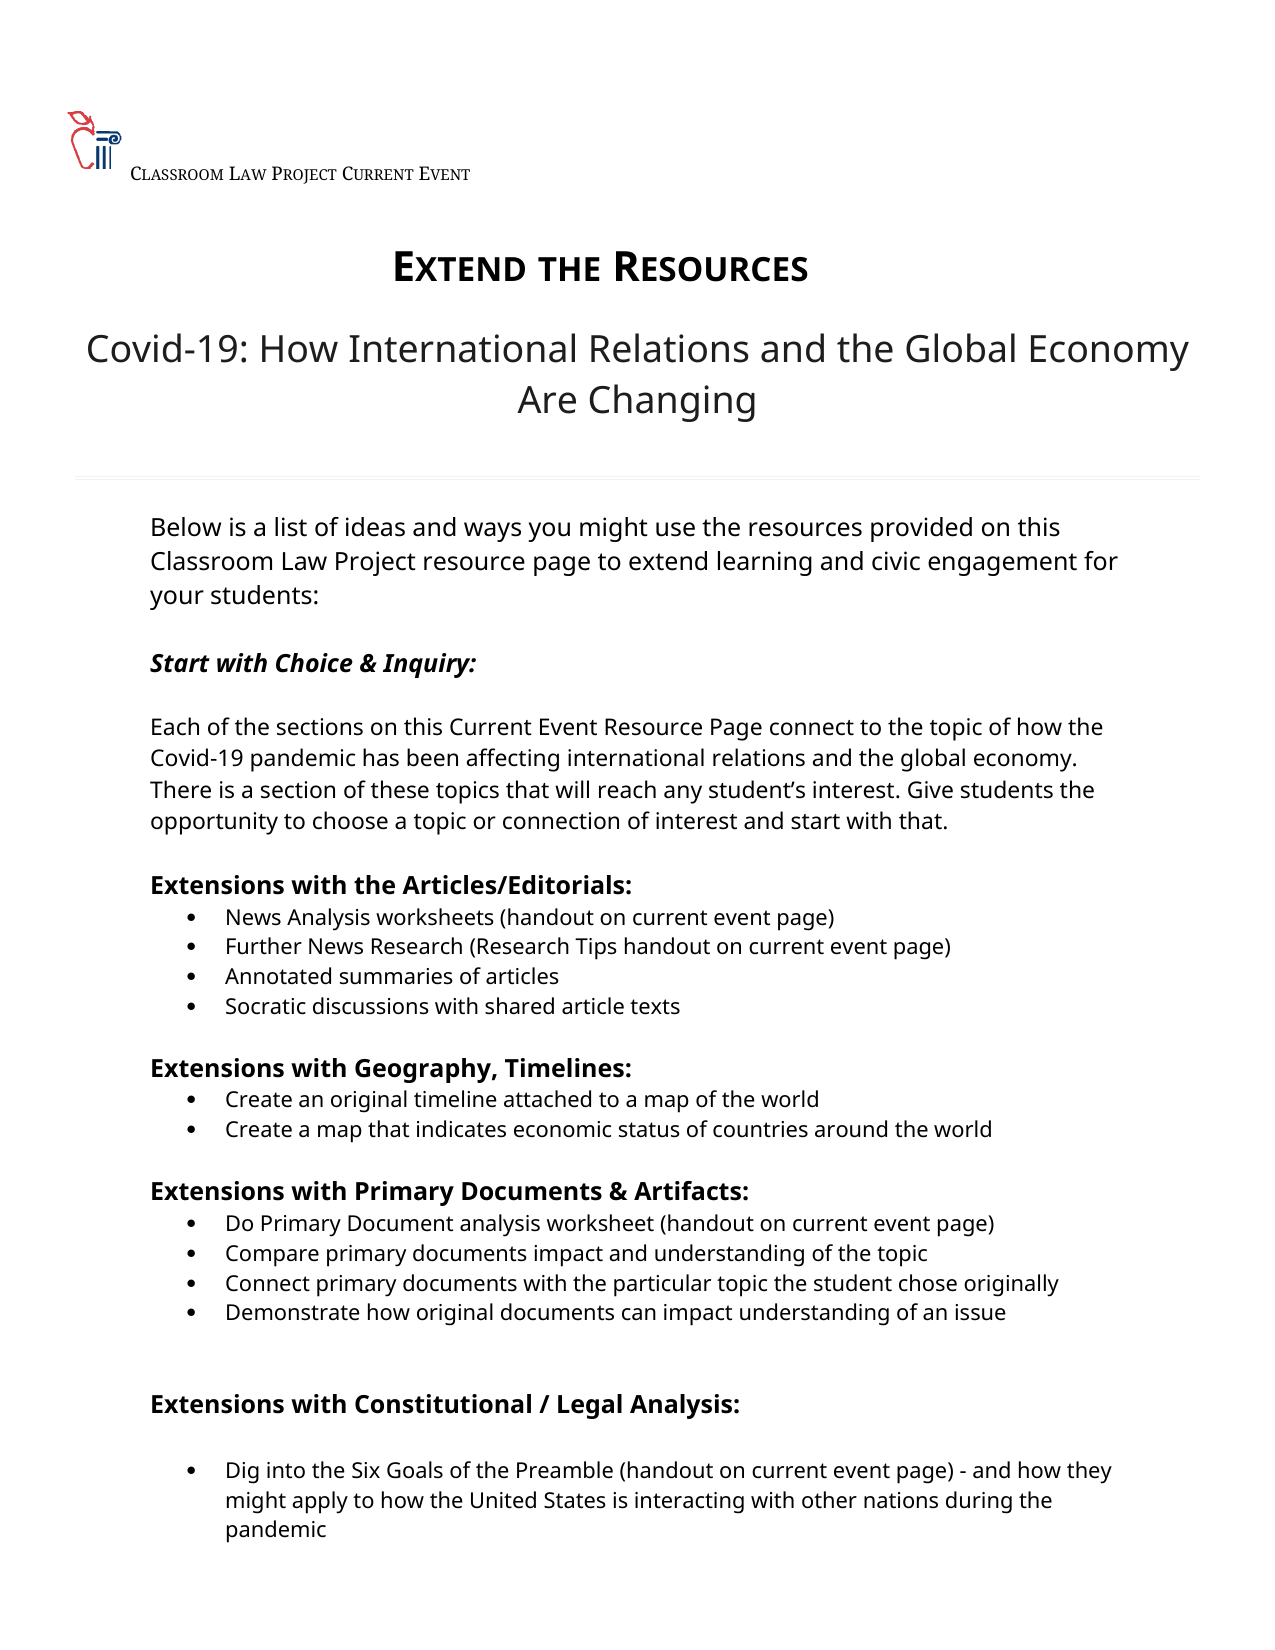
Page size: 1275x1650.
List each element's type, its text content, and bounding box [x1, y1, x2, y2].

text Start with Choice & Inquiry: [150, 646, 1125, 680]
list Dig into the Six Goals of the Preamble (handout on current event page) - and how they might apply to how the United States is interacting with other nations during the pandemic [187, 1455, 1125, 1573]
list Further News Research (Research Tips handout on current event page) [187, 931, 1125, 961]
picture [67, 110, 125, 205]
text Extensions with Geography, Timelines: [150, 1050, 1125, 1084]
list Create a map that indicates economic status of countries around the world [187, 1114, 1125, 1144]
text Extensions with the Articles/Editorials: [150, 867, 1125, 901]
list Connect primary documents with the particular topic the student chose originally [187, 1267, 1125, 1297]
text Extensions with Constitutional / Legal Analysis: [150, 1387, 1125, 1421]
list News Analysis worksheets (handout on current event page) [187, 901, 1125, 931]
list Covid-19: How International Relations and the Global Economy Are Changing [75, 323, 1200, 425]
list Socratic discussions with shared article texts [187, 991, 1125, 1021]
text Extensions with Primary Documents & Artifacts: [150, 1174, 1125, 1208]
list Do Primary Document analysis worksheet (handout on current event page) [187, 1208, 1125, 1238]
list Annotated summaries of articles [187, 961, 1125, 991]
text Below is a list of ideas and ways you might use the resources provided on this Classroom Law Project resource page to extend learning and civic engagement for your students: [150, 509, 1125, 612]
list Compare primary documents impact and understanding of the topic [187, 1238, 1125, 1267]
text Extend the Resources [75, 237, 1125, 293]
list Create an original timeline attached to a map of the world [187, 1084, 1125, 1114]
text Classroom Law Project Current Event [125, 160, 1200, 186]
text Each of the sections on this Current Event Resource Page connect to the topic of how the Covid-19 pandemic has been affecting international relations and the global economy. There is a section of these topics that will reach any student’s interest. Give students the opportunity to choose a topic or connection of interest and start with that. [150, 711, 1125, 836]
list Demonstrate how original documents can impact understanding of an issue [187, 1297, 1125, 1327]
